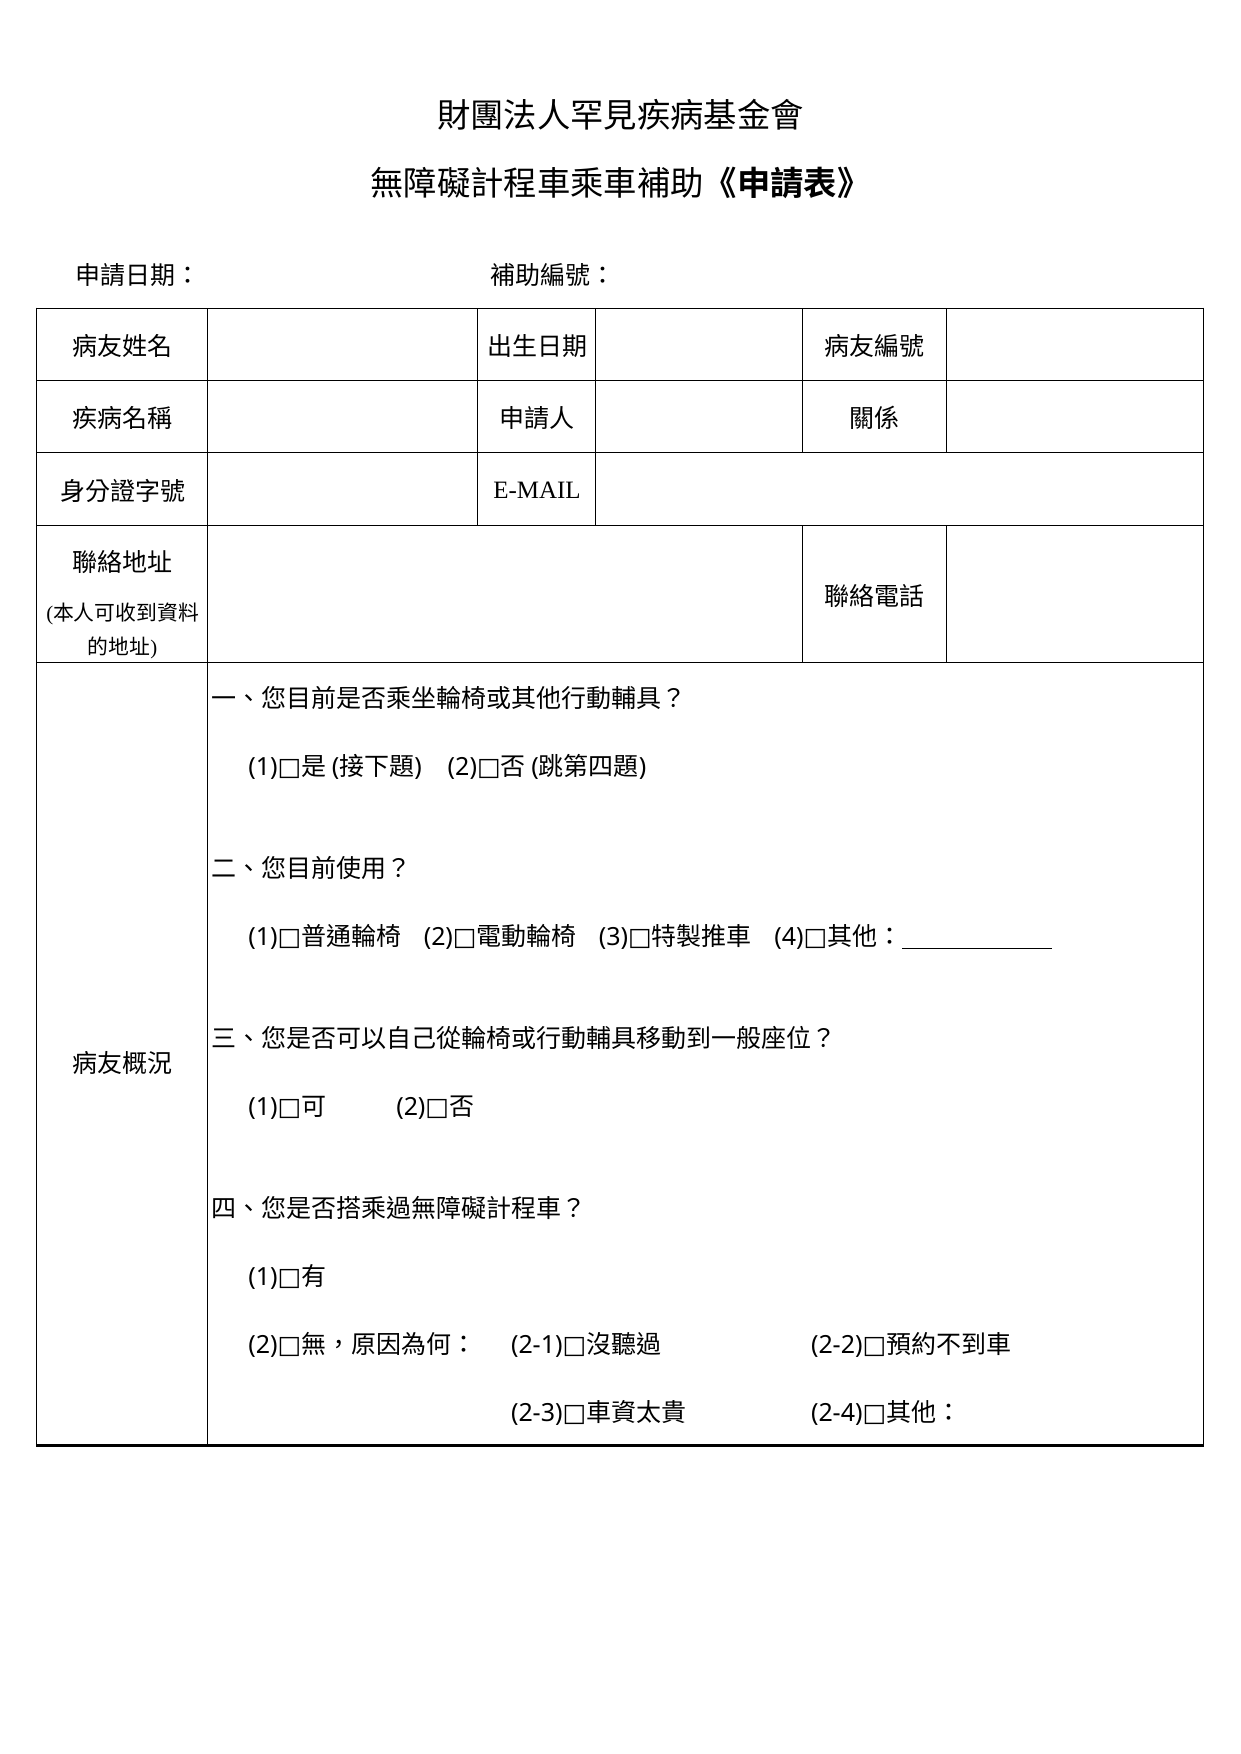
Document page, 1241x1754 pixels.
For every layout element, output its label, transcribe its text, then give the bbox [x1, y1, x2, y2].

text 申請日期： 補助編號： [75, 240, 1165, 308]
table_cell [947, 381, 1203, 452]
table_cell [947, 526, 1203, 662]
table_cell [208, 381, 477, 452]
table_header 病友編號 [803, 309, 946, 380]
table_cell 病友概況 [37, 663, 207, 1444]
table_header [208, 309, 477, 380]
table_cell 疾病名稱 [37, 381, 207, 452]
table_cell [596, 453, 1203, 525]
table_header 出生日期 [478, 309, 595, 380]
table_cell [208, 526, 802, 662]
table_cell [208, 453, 477, 525]
table_cell 聯絡地址 (本人可收到資料的地址) [37, 526, 207, 662]
table_header [596, 309, 802, 380]
table_cell [596, 381, 802, 452]
table_cell 聯絡電話 [803, 526, 946, 662]
table_cell 一、您目前是否乘坐輪椅或其他行動輔具？ (1)□是 (接下題) (2)□否 (跳第四題) 二、您目前使用？ (1)□普通輪椅 (2)□電動輪椅 (3)□特製推車 (4)□其他： 三、您是否可以自己從輪椅或行動輔具移動到一般座位？ (1)□可 (2)□否 四、您是否搭乘過無障礙計程車？ (1)□有 (2)□無，原因為何： (2-1)□沒聽過 (2-2)□預約不到車 (2-3)□車資太貴 (2-4)□其他： [208, 663, 1203, 1444]
table_cell 申請人 [478, 381, 595, 452]
table_header 病友姓名 [37, 309, 207, 380]
table_cell E-MAIL [478, 453, 595, 525]
text 財團法人罕見疾病基金會 [75, 79, 1165, 147]
table_header [947, 309, 1203, 380]
table_cell 關係 [803, 381, 946, 452]
text 無障礙計程車乘車補助《申請表》 [75, 147, 1165, 215]
table_cell 身分證字號 [37, 453, 207, 525]
